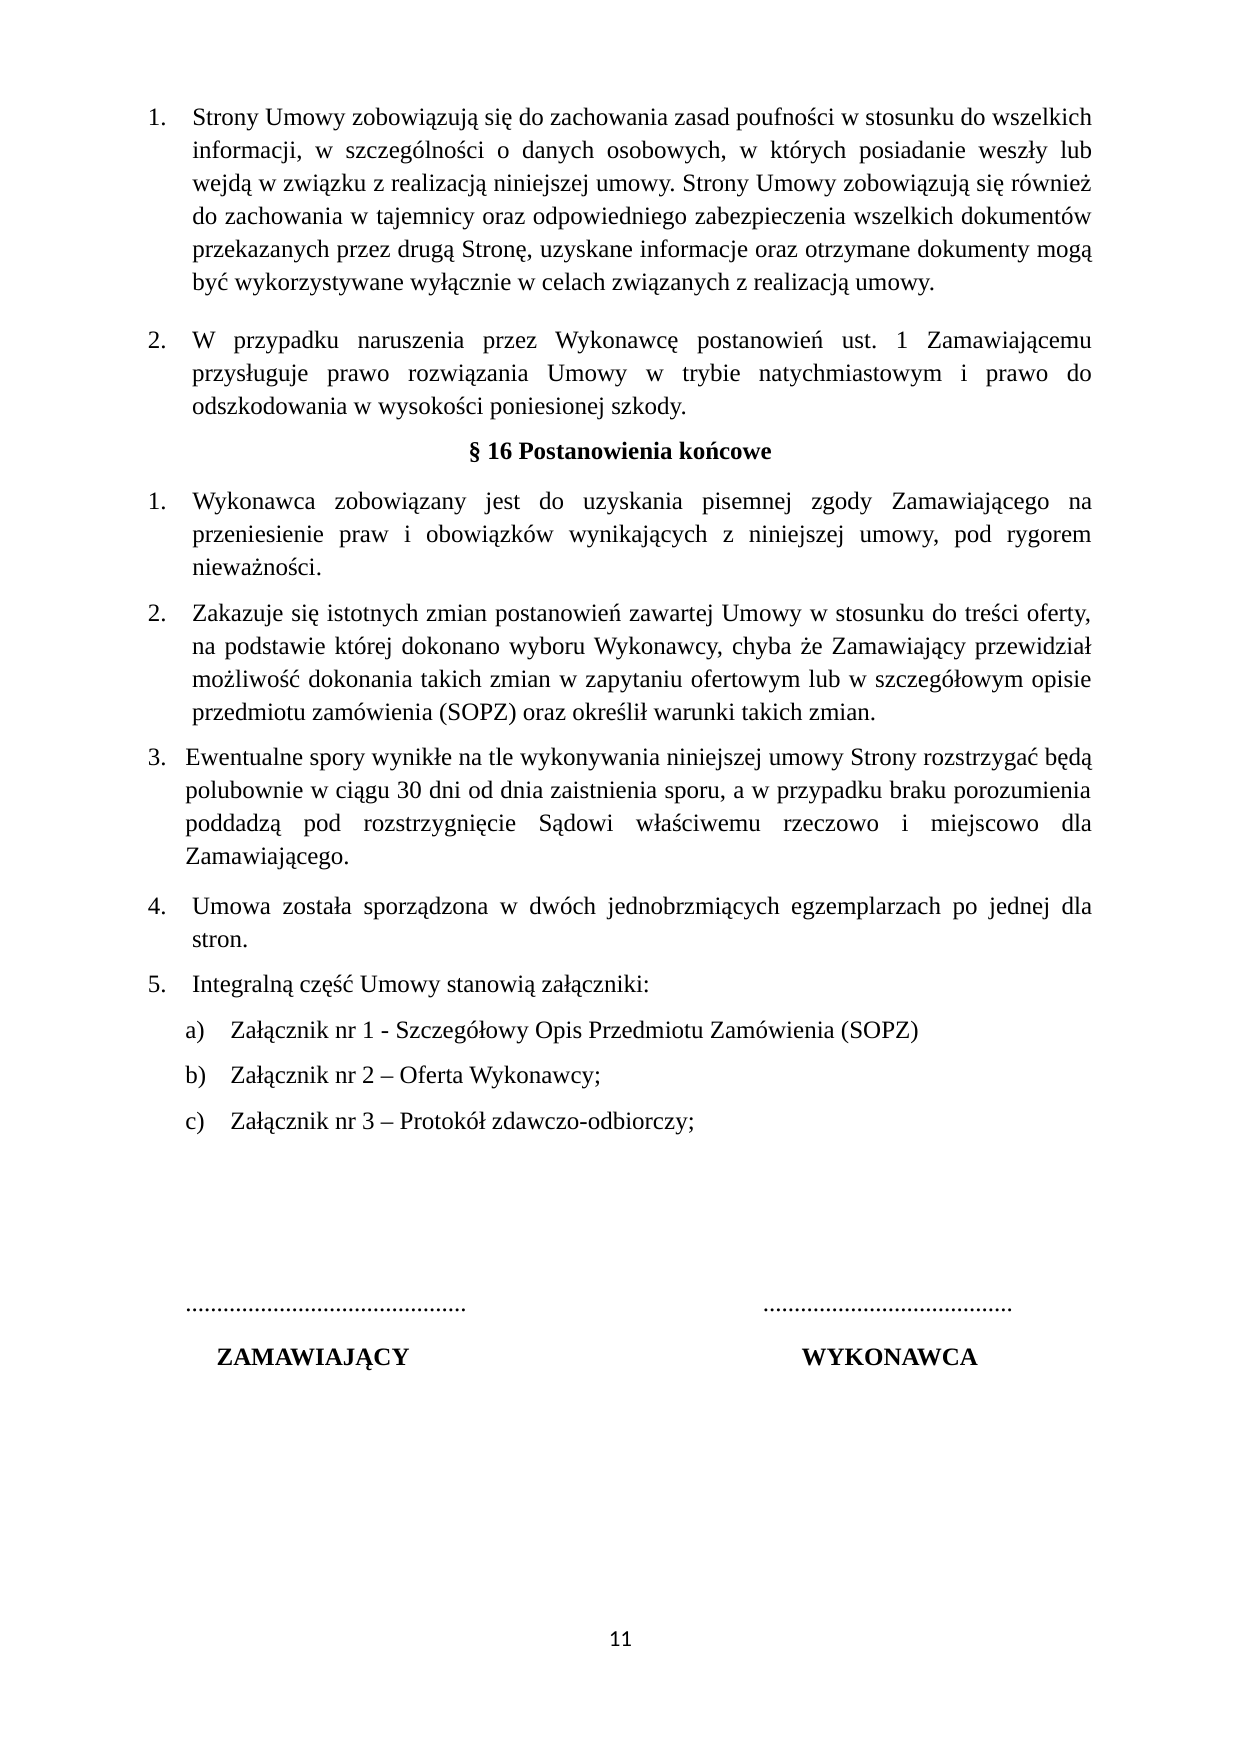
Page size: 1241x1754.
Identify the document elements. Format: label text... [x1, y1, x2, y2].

list Załącznik nr 2 – Oferta Wykonawcy; [185, 1061, 1093, 1089]
list W przypadku naruszenia przez Wykonawcę postanowień ust. 1 Zamawiającemu przysługuje prawo rozwiązania Umowy w trybie natychmiastowym i prawo do odszkodowania w wysokości poniesionej szkody. [148, 325, 1093, 420]
list Integralną część Umowy stanowią załączniki: [148, 969, 1093, 998]
list Strony Umowy zobowiązują się do zachowania zasad poufności w stosunku do wszelkich informacji, w szczególności o danych osobowych, w których posiadanie weszły lub wejdą w związku z realizacją niniejszej umowy. Strony Umowy zobowiązują się również do zachowania w tajemnicy oraz odpowiedniego zabezpieczenia wszelkich dokumentów przekazanych przez drugą Stronę, uzyskane informacje oraz otrzymane dokumenty mogą być wykorzystywane wyłącznie w celach związanych z realizacją umowy. [148, 102, 1093, 296]
text ............................................. ........................................ [148, 1288, 1093, 1317]
text § 16 Postanowienia końcowe [148, 436, 1093, 465]
list Wykonawca zobowiązany jest do uzyskania pisemnej zgody Zamawiającego na przeniesienie praw i obowiązków wynikających z niniejszej umowy, pod rygorem nieważności. [148, 486, 1093, 581]
list Załącznik nr 3 – Protokół zdawczo-odbiorczy; [185, 1106, 1093, 1135]
list Załącznik nr 1 - Szczegółowy Opis Przedmiotu Zamówienia (SOPZ) [185, 1015, 1093, 1044]
list Ewentualne spory wynikłe na tle wykonywania niniejszej umowy Strony rozstrzygać będą polubownie w ciągu 30 dni od dnia zaistnienia sporu, a w przypadku braku porozumienia poddadzą pod rozstrzygnięcie Sądowi właściwemu rzeczowo i miejscowo dla Zamawiającego. [148, 742, 1093, 870]
text ZAMAWIAJĄCY WYKONAWCA [148, 1342, 1093, 1371]
list Umowa została sporządzona w dwóch jednobrzmiących egzemplarzach po jednej dla stron. [148, 891, 1093, 953]
list Zakazuje się istotnych zmian postanowień zawartej Umowy w stosunku do treści oferty, na podstawie której dokonano wyboru Wykonawcy, chyba że Zamawiający przewidział możliwość dokonania takich zmian w zapytaniu ofertowym lub w szczegółowym opisie przedmiotu zamówienia (SOPZ) oraz określił warunki takich zmian. [148, 598, 1093, 726]
